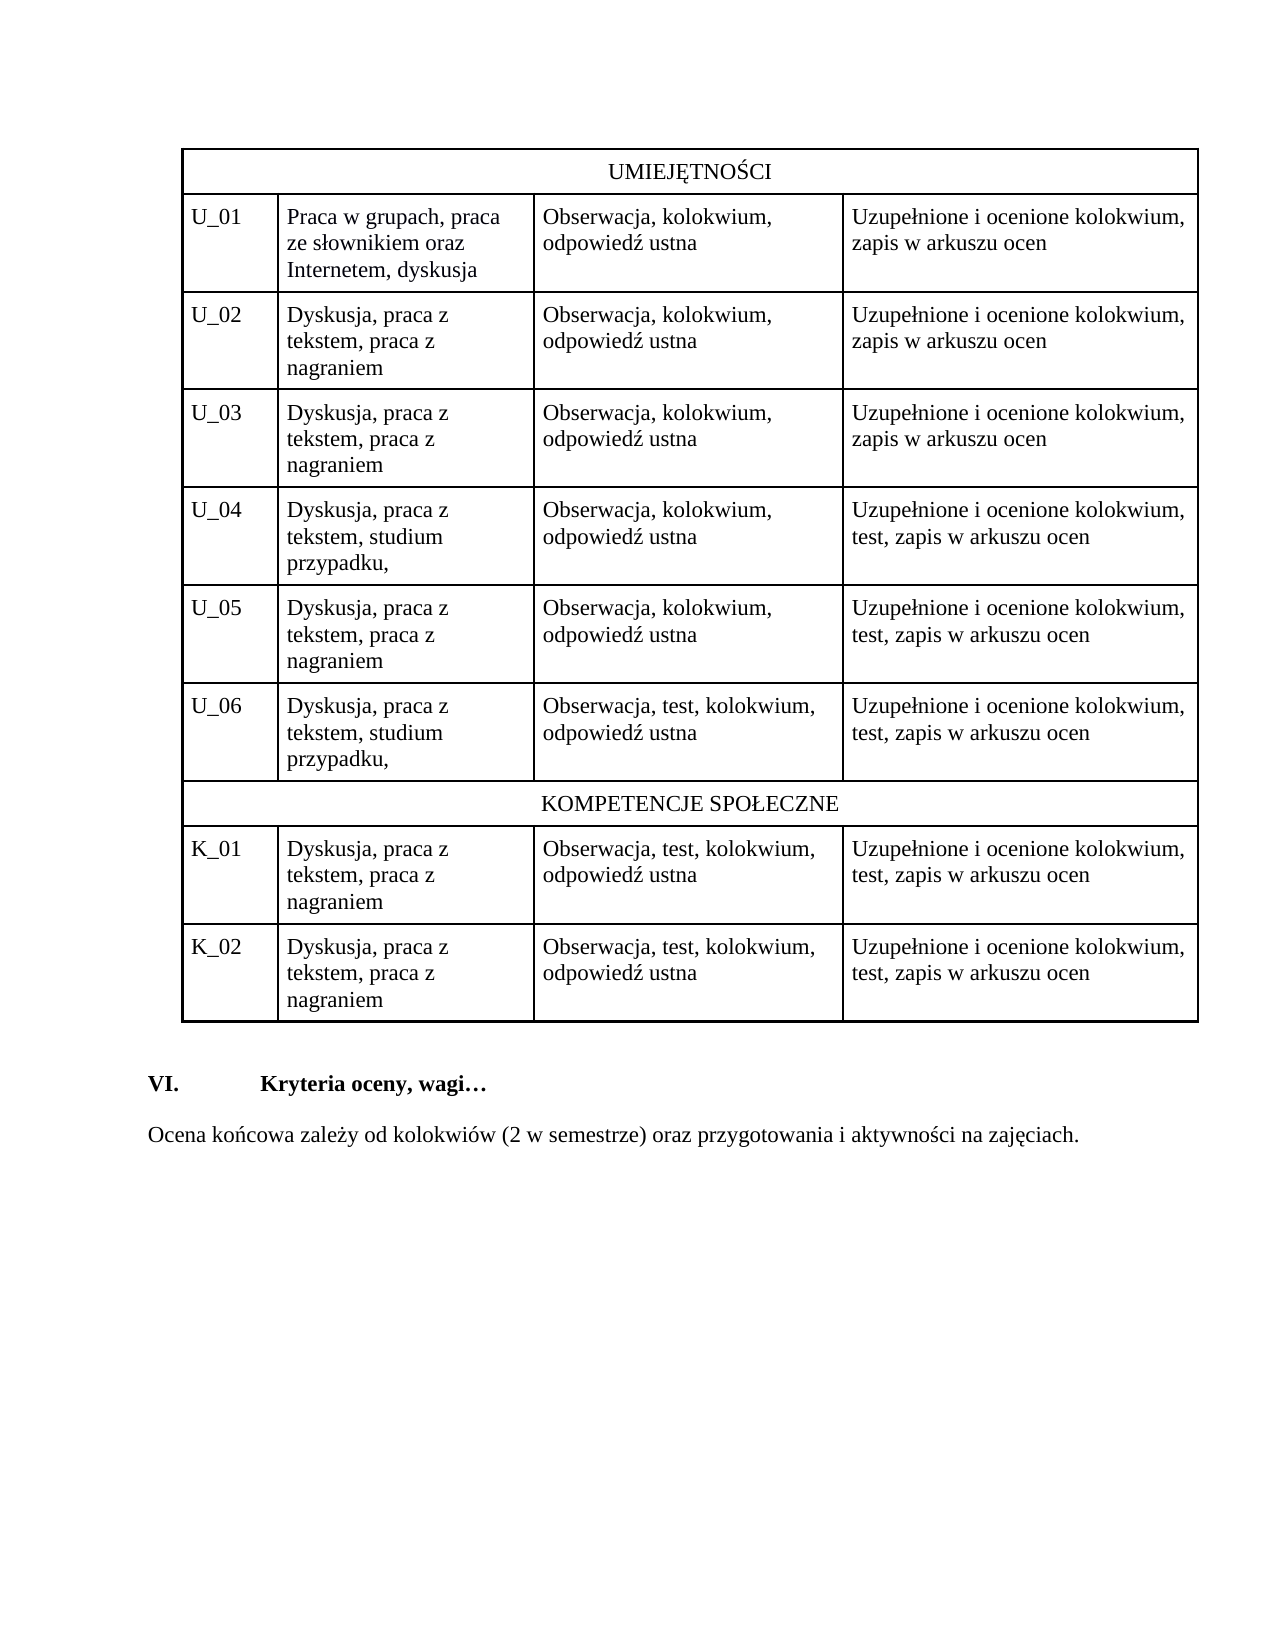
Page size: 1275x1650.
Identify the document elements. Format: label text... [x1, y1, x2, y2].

table_cell Uzupełnione i ocenione kolokwium, test, zapis w arkuszu ocen [844, 488, 1197, 584]
table_cell K_01 [184, 827, 277, 922]
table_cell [844, 195, 1197, 291]
table_cell UMIEJĘTNOŚCI [184, 150, 1197, 193]
table_cell KOMPETENCJE SPOŁECZNE [184, 782, 1197, 825]
table_cell Obserwacja, test, kolokwium, odpowiedź ustna [535, 827, 842, 922]
table_cell Obserwacja, kolokwium, odpowiedź ustna [535, 488, 842, 584]
table_cell Dyskusja, praca z tekstem, praca z nagraniem [279, 925, 533, 1020]
table_cell Dyskusja, praca z tekstem, praca z nagraniem [279, 586, 533, 682]
table_cell U_01 [184, 195, 277, 291]
table_cell Uzupełnione i ocenione kolokwium, test, zapis w arkuszu ocen [844, 586, 1197, 682]
table_cell Obserwacja, kolokwium, odpowiedź ustna [535, 293, 842, 388]
table_cell Dyskusja, praca z tekstem, praca z nagraniem [279, 827, 533, 922]
table_cell Obserwacja, test, kolokwium, odpowiedź ustna [535, 925, 842, 1020]
table_cell Obserwacja, kolokwium, odpowiedź ustna [535, 195, 842, 291]
text Ocena końcowa zależy od kolokwiów (2 w semestrze) oraz przygotowania i aktywności na zajęciach. [148, 1121, 1127, 1147]
table_cell Uzupełnione i ocenione kolokwium, test, zapis w arkuszu ocen [844, 827, 1197, 922]
table_cell Obserwacja, kolokwium, odpowiedź ustna [535, 390, 842, 486]
table_cell Uzupełnione i ocenione kolokwium, zapis w arkuszu ocen [844, 390, 1197, 486]
table_cell Dyskusja, praca z tekstem, studium przypadku, [279, 684, 533, 779]
list Kryteria oceny, wagi… [148, 1069, 1127, 1096]
table_cell Praca w grupach, praca ze słownikiem oraz Internetem, dyskusja [279, 195, 533, 291]
table_cell Uzupełnione i ocenione kolokwium, test, zapis w arkuszu ocen [844, 925, 1197, 1020]
table_cell Uzupełnione i ocenione kolokwium, test, zapis w arkuszu ocen [844, 684, 1197, 779]
table_cell K_02 [184, 925, 277, 1020]
table_cell Dyskusja, praca z tekstem, studium przypadku, [279, 488, 533, 584]
table_cell U_02 [184, 293, 277, 388]
table_cell U_06 [184, 684, 277, 779]
table_cell Obserwacja, test, kolokwium, odpowiedź ustna [535, 684, 842, 779]
table_cell Dyskusja, praca z tekstem, praca z nagraniem [279, 293, 533, 388]
table_cell Uzupełnione i ocenione kolokwium, zapis w arkuszu ocen [844, 293, 1197, 388]
table_cell U_03 [184, 390, 277, 486]
table_cell U_05 [184, 586, 277, 682]
table_cell Obserwacja, kolokwium, odpowiedź ustna [535, 586, 842, 682]
table_cell Dyskusja, praca z tekstem, praca z nagraniem [279, 390, 533, 486]
table_cell U_04 [184, 488, 277, 584]
